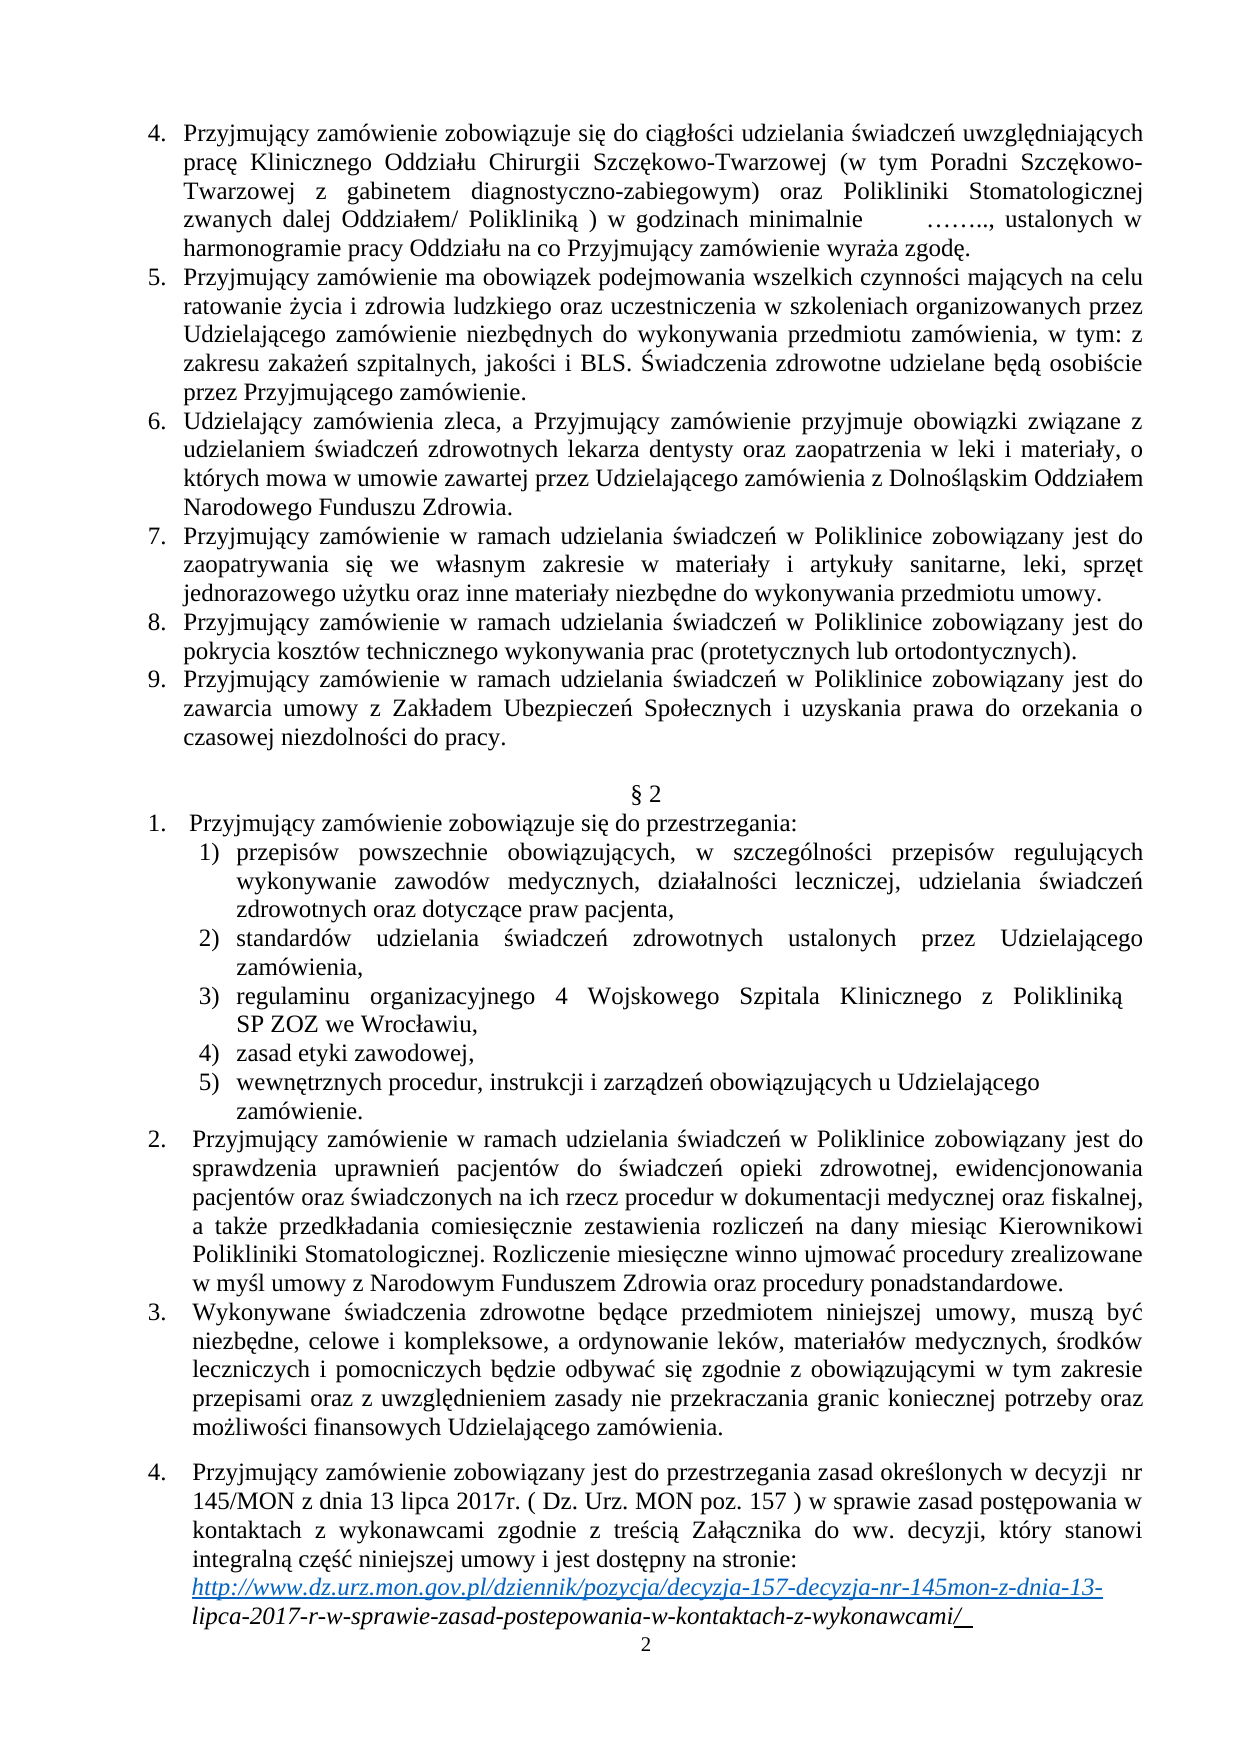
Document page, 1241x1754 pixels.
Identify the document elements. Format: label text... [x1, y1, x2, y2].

list Przyjmujący zamówienie w ramach udzielania świadczeń w Poliklinice zobowiązany jest do sprawdzenia uprawnień pacjentów do świadczeń opieki zdrowotnej, ewidencjonowania pacjentów oraz świadczonych na ich rzecz procedur w dokumentacji medycznej oraz fiskalnej, a także przedkładania comiesięcznie zestawienia rozliczeń na dany miesiąc Kierownikowi Polikliniki Stomatologicznej. Rozliczenie miesięczne winno ujmować procedury zrealizowane w myśl umowy z Narodowym Funduszem Zdrowia oraz procedury ponadstandardowe. [148, 1124, 1144, 1297]
list Przyjmujący zamówienie zobowiązany jest do przestrzegania zasad określonych w decyzji nr 145/MON z dnia 13 lipca 2017r. ( Dz. Urz. MON poz. 157 ) w sprawie zasad postępowania w kontaktach z wykonawcami zgodnie z treścią Załącznika do ww. decyzji, który stanowi integralną część niniejszej umowy i jest dostępny na stronie: [148, 1457, 1144, 1572]
list zasad etyki zawodowej, [199, 1038, 1144, 1067]
list Przyjmujący zamówienie zobowiązuje się do przestrzegania: [148, 808, 1144, 837]
text lipca-2017-r-w-sprawie-zasad-postepowania-w-kontaktach-z-wykonawcami/ [148, 1601, 1144, 1630]
list Przyjmujący zamówienie w ramach udzielania świadczeń w Poliklinice zobowiązany jest do zaopatrywania się we własnym zakresie w materiały i artykuły sanitarne, leki, sprzęt jednorazowego użytku oraz inne materiały niezbędne do wykonywania przedmiotu umowy. [148, 521, 1144, 607]
list standardów udzielania świadczeń zdrowotnych ustalonych przez Udzielającego zamówienia, [199, 923, 1144, 981]
list Przyjmujący zamówienie w ramach udzielania świadczeń w Poliklinice zobowiązany jest do zawarcia umowy z Zakładem Ubezpieczeń Społecznych i uzyskania prawa do orzekania o czasowej niezdolności do pracy. [148, 664, 1144, 751]
list Przyjmujący zamówienie zobowiązuje się do ciągłości udzielania świadczeń uwzględniających pracę Klinicznego Oddziału Chirurgii Szczękowo-Twarzowej (w tym Poradni Szczękowo-Twarzowej z gabinetem diagnostyczno-zabiegowym) oraz Polikliniki Stomatologicznej zwanych dalej Oddziałem/ Polikliniką ) w godzinach minimalnie …….., ustalonych w harmonogramie pracy Oddziału na co Przyjmujący zamówienie wyraża zgodę. [148, 118, 1144, 262]
text http://www.dz.urz.mon.gov.pl/dziennik/pozycja/decyzja-157-decyzja-nr-145mon-z-dnia-13- [148, 1572, 1144, 1601]
list Udzielający zamówienia zleca, a Przyjmujący zamówienie przyjmuje obowiązki związane z udzielaniem świadczeń zdrowotnych lekarza dentysty oraz zaopatrzenia w leki i materiały, o których mowa w umowie zawartej przez Udzielającego zamówienia z Dolnośląskim Oddziałem Narodowego Funduszu Zdrowia. [148, 406, 1144, 521]
list przepisów powszechnie obowiązujących, w szczególności przepisów regulujących wykonywanie zawodów medycznych, działalności leczniczej, udzielania świadczeń zdrowotnych oraz dotyczące praw pacjenta, [199, 837, 1144, 923]
list regulaminu organizacyjnego 4 Wojskowego Szpitala Klinicznego z Polikliniką SP ZOZ we Wrocławiu, [199, 981, 1144, 1038]
list Przyjmujący zamówienie w ramach udzielania świadczeń w Poliklinice zobowiązany jest do pokrycia kosztów technicznego wykonywania prac (protetycznych lub ortodontycznych). [148, 607, 1144, 664]
text § 2 [148, 779, 1144, 808]
list wewnętrznych procedur, instrukcji i zarządzeń obowiązujących u Udzielającego zamówienie. [199, 1067, 1144, 1124]
list Wykonywane świadczenia zdrowotne będące przedmiotem niniejszej umowy, muszą być niezbędne, celowe i kompleksowe, a ordynowanie leków, materiałów medycznych, środków leczniczych i pomocniczych będzie odbywać się zgodnie z obowiązującymi w tym zakresie przepisami oraz z uwzględnieniem zasady nie przekraczania granic koniecznej potrzeby oraz możliwości finansowych Udzielającego zamówienia. [148, 1297, 1144, 1441]
list Przyjmujący zamówienie ma obowiązek podejmowania wszelkich czynności mających na celu ratowanie życia i zdrowia ludzkiego oraz uczestniczenia w szkoleniach organizowanych przez Udzielającego zamówienie niezbędnych do wykonywania przedmiotu zamówienia, w tym: z zakresu zakażeń szpitalnych, jakości i BLS. Świadczenia zdrowotne udzielane będą osobiście przez Przyjmującego zamówienie. [148, 262, 1144, 406]
